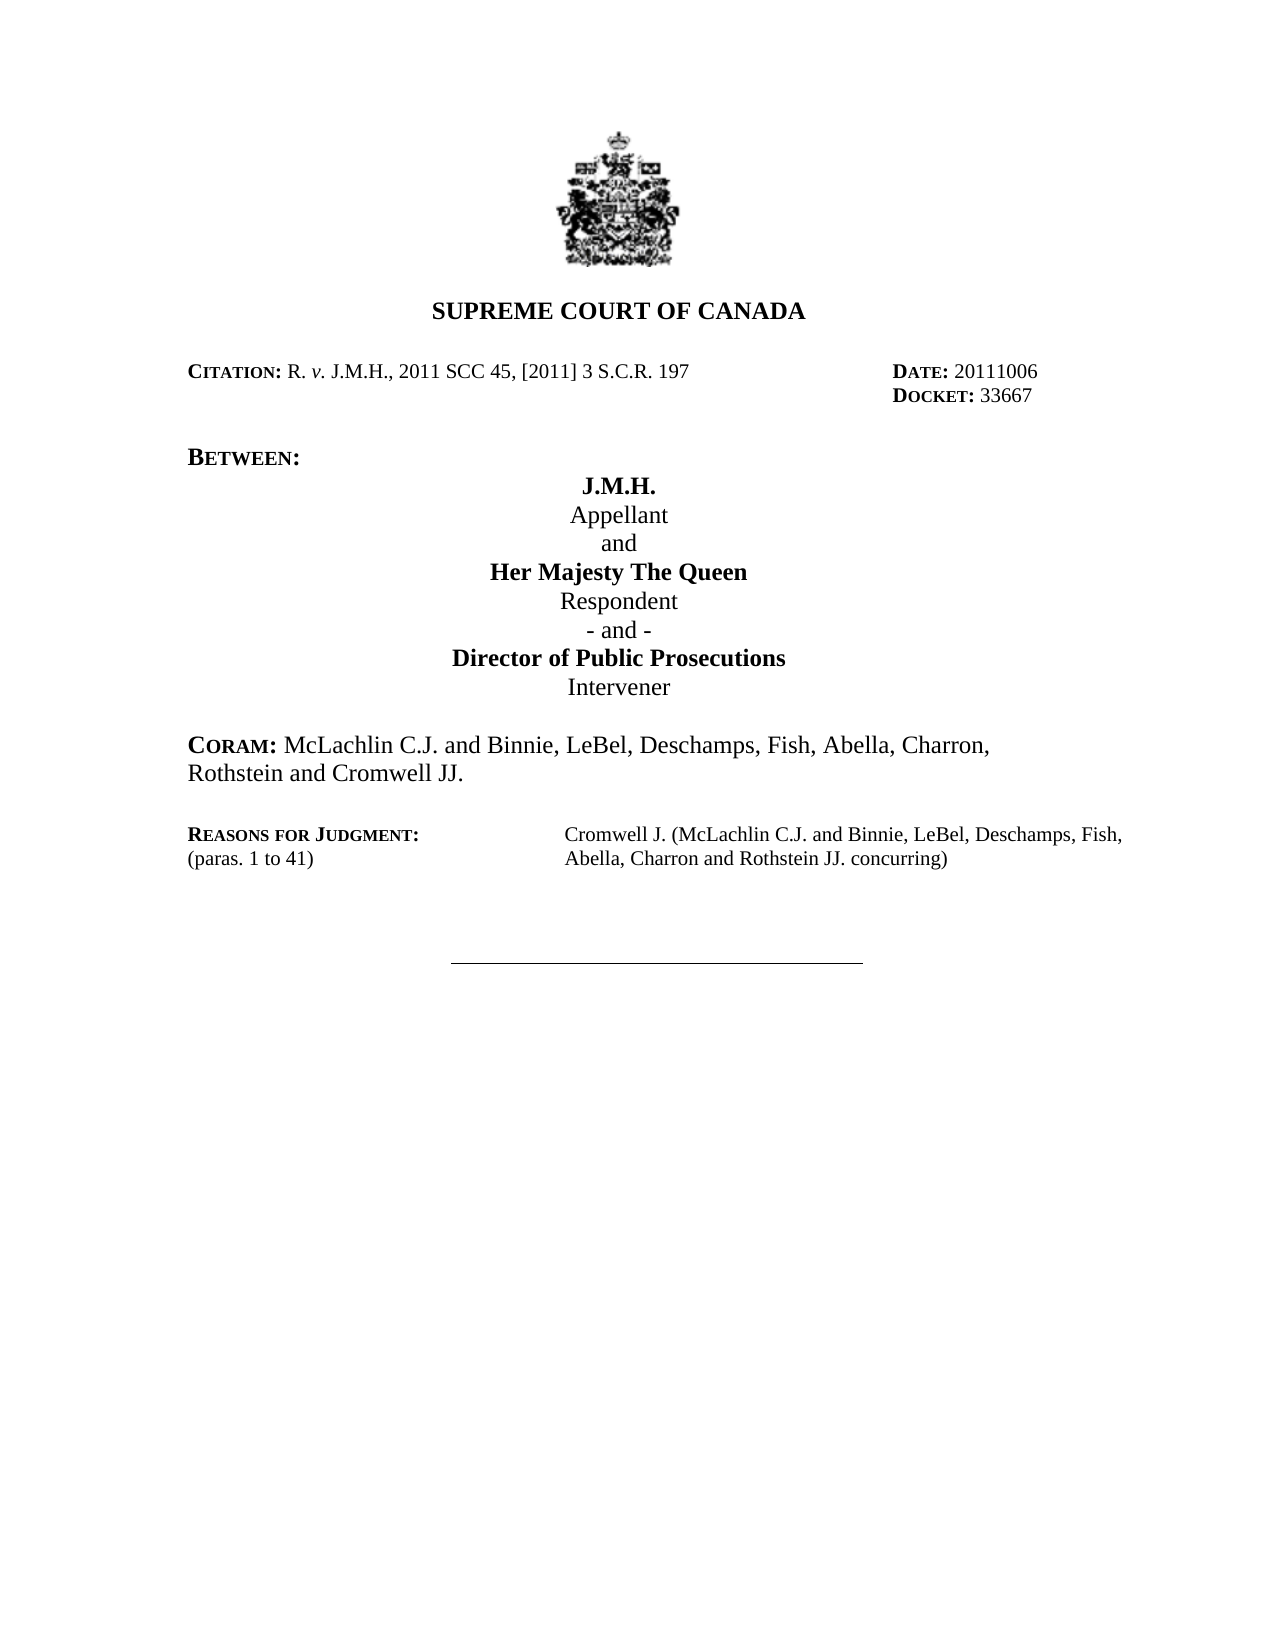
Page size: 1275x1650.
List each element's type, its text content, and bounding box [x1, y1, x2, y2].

table_header Cromwell J. (McLachlin C.J. and Binnie, LeBel, Deschamps, Fish, Abella, Charron and Rothstein JJ. concurring) [558, 816, 1179, 876]
text J.M.H. [187, 471, 1050, 500]
text - and - [187, 615, 1050, 643]
table_header Reasons for Judgment: (paras. 1 to 41) [181, 816, 558, 876]
text Appellant [187, 500, 1050, 528]
text Her Majesty The Queen [187, 557, 1050, 586]
table_header Citation: R. v. J.M.H., 2011 SCC 45, [2011] 3 S.C.R. 197 [181, 353, 886, 413]
text Between: [187, 442, 1050, 471]
text SUPREME COURT OF CANADA [187, 296, 1050, 324]
text Respondent [187, 586, 1050, 615]
text Director of Public Prosecutions [187, 643, 1050, 672]
text Intervener [187, 672, 1050, 701]
text and [187, 528, 1050, 557]
text Coram: McLachlin C.J. and Binnie, LeBel, Deschamps, Fish, Abella, Charron, Rothstein and Cromwell JJ. [187, 730, 1050, 787]
picture [555, 131, 683, 267]
table_header Date: 20111006 Docket: 33667 [886, 353, 1179, 413]
